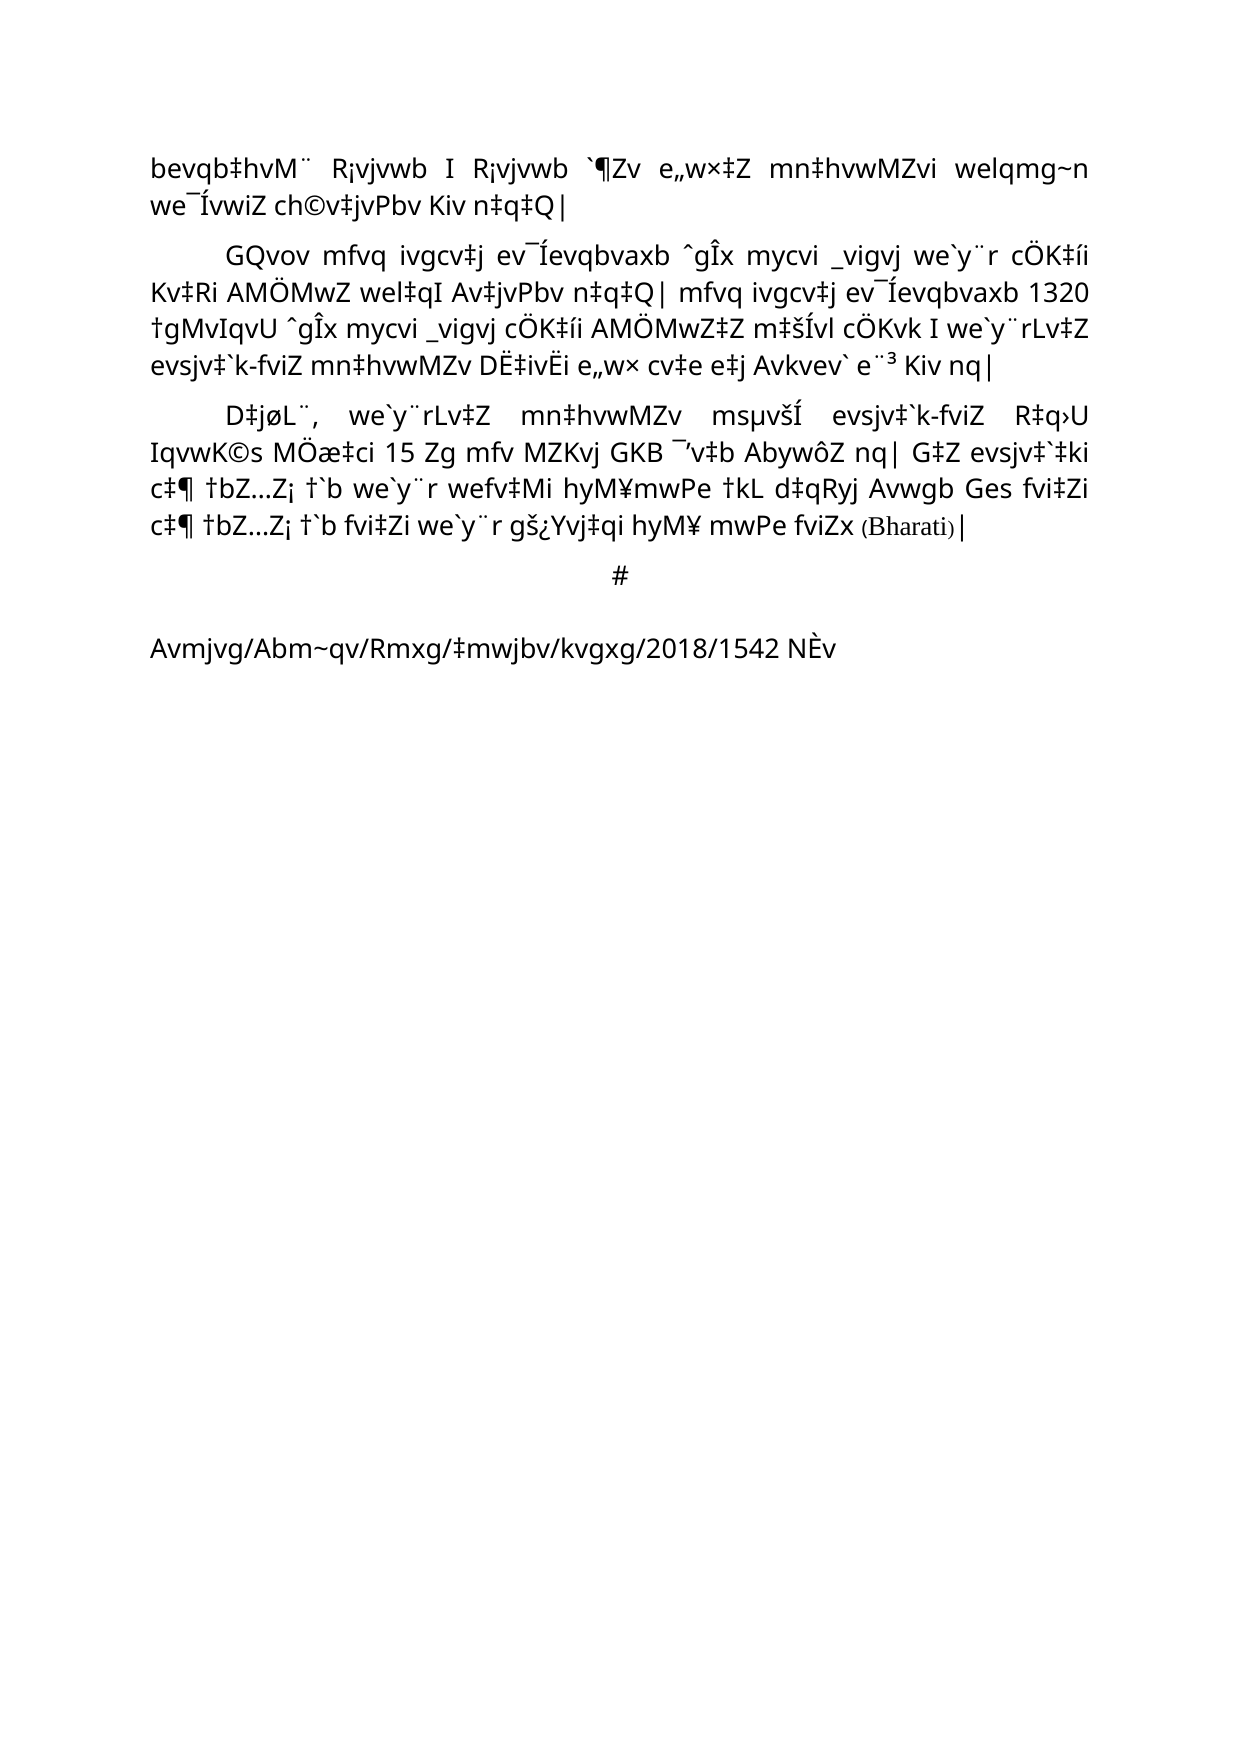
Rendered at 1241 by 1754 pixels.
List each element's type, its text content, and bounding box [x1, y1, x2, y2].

text Avmjvg/Abm~qv/Rmxg/‡mwjbv/kvgxg/2018/1542 NÈv [150, 630, 1090, 667]
text D‡jøL¨, we`y¨rLv‡Z mn‡hvwMZv msµvšÍ evsjv‡`k-fviZ R‡q›U IqvwK©s MÖæ‡ci 15 Zg mfv MZKvj GKB ¯’v‡b AbywôZ nq| G‡Z evsjv‡`‡ki c‡¶ †bZ…Z¡ †`b we`y¨r wefv‡Mi hyM¥mwPe †kL d‡qRyj Avwgb Ges fvi‡Zi c‡¶ †bZ…Z¡ †`b fvi‡Zi we`y¨r gš¿Yvj‡qi hyM¥ mwPe fviZx (Bharati)| [150, 396, 1090, 544]
text # [150, 556, 1090, 593]
text GQvov mfvq ivgcv‡j ev¯Íevqbvaxb ˆgÎx mycvi _vigvj we`y¨r cÖK‡íi Kv‡Ri AMÖMwZ wel‡qI Av‡jvPbv n‡q‡Q| mfvq ivgcv‡j ev¯Íevqbvaxb 1320 †gMvIqvU ˆgÎx mycvi _vigvj cÖK‡íi AMÖMwZ‡Z m‡šÍvl cÖKvk I we`y¨rLv‡Z evsjv‡`k-fviZ mn‡hvwMZv DË‡ivËi e„w× cv‡e e‡j Avkvev` e¨³ Kiv nq| [150, 236, 1090, 384]
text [150, 150, 1090, 224]
